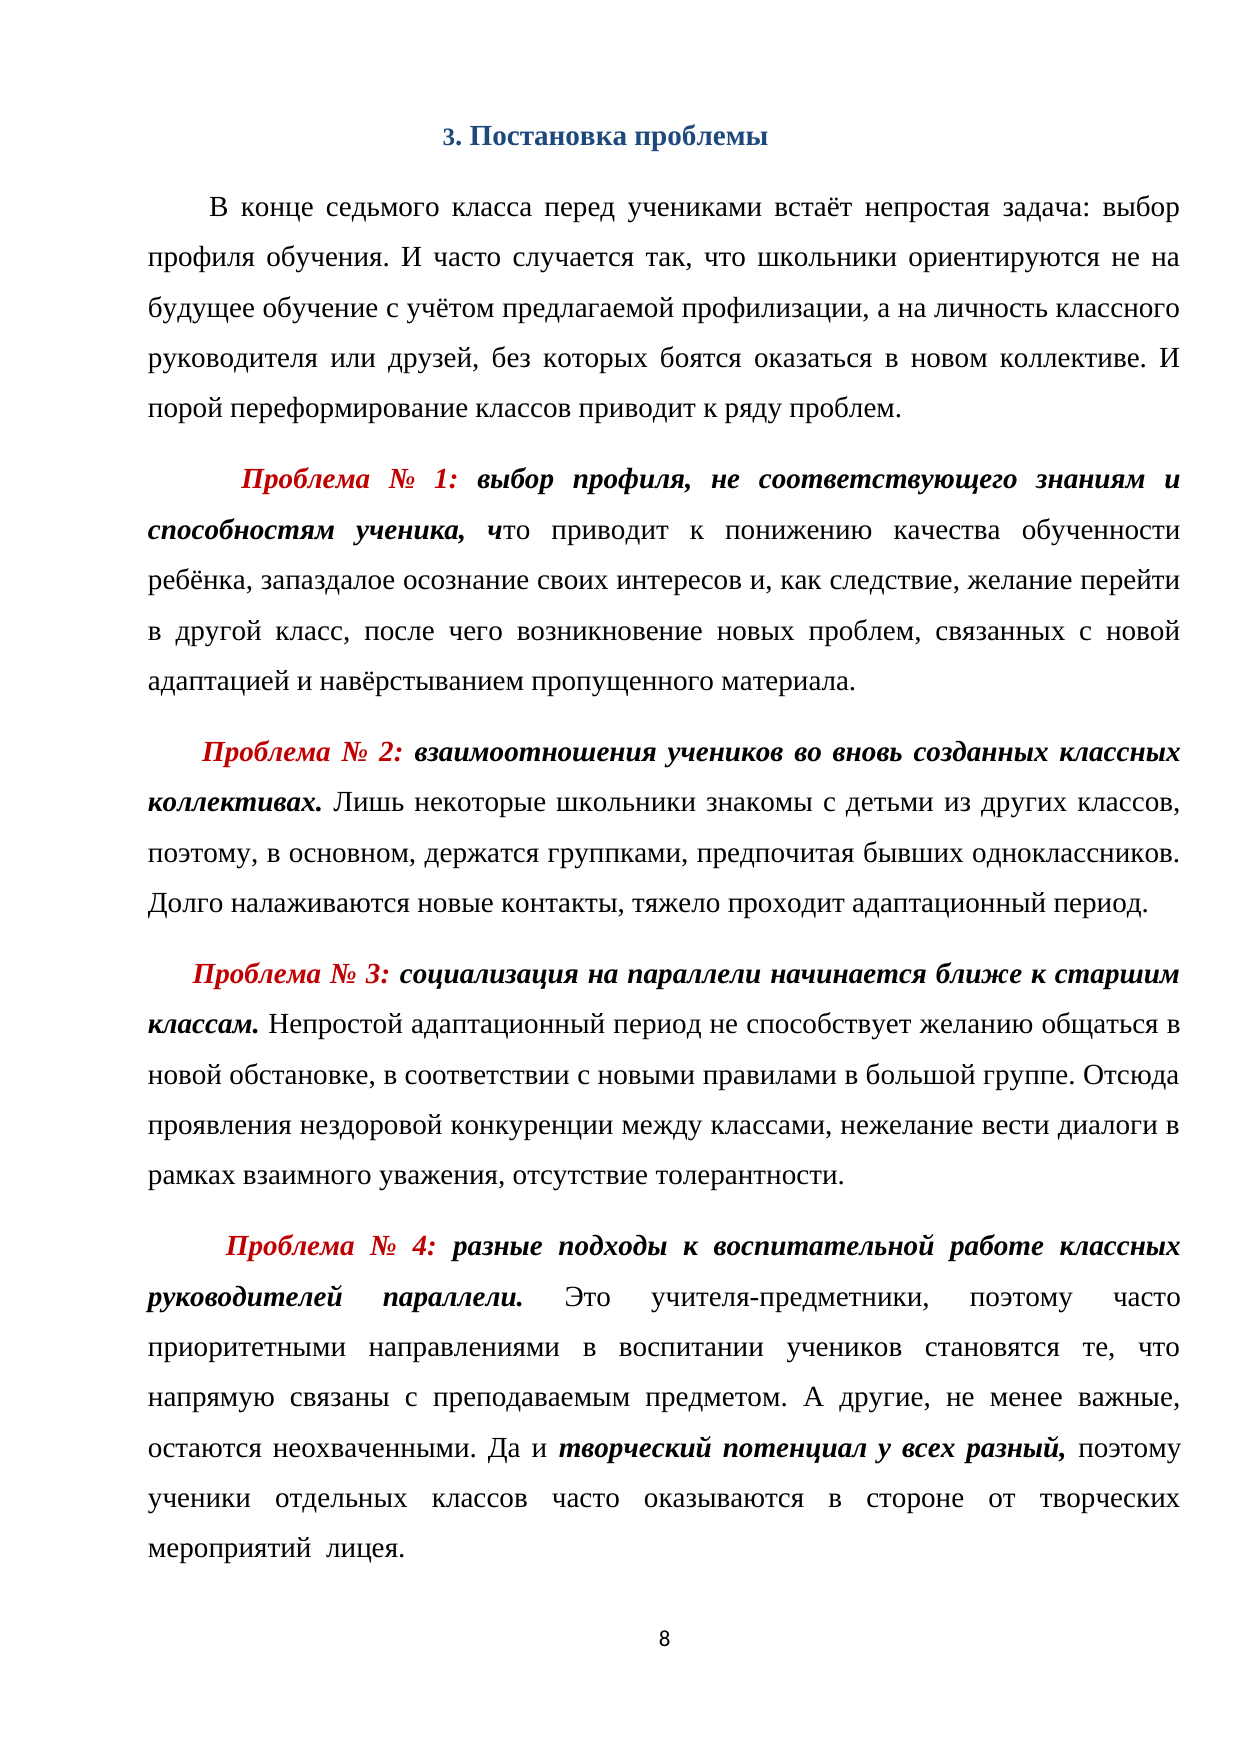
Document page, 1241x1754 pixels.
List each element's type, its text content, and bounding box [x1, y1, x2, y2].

text Проблема № 2: взаимоотношения учеников во вновь созданных классных коллективах. Лишь некоторые школьники знакомы с детьми из других классов, поэтому, в основном, держатся группками, предпочитая бывших одноклассников. Долго налаживаются новые контакты, тяжело проходит адаптационный период. [148, 734, 1181, 918]
text Проблема № 4: разные подходы к воспитательной работе классных руководителей параллели. Это учителя-предметники, поэтому часто приоритетными направлениями в воспитании учеников становятся те, что напрямую связаны с преподаваемым предметом. А другие, не менее важные, остаются неохваченными. Да и творческий потенциал у всех разный, поэтому ученики отдельных классов часто оказываются в стороне от творческих мероприятий лицея. [148, 1228, 1181, 1564]
text Проблема № 3: социализация на параллели начинается ближе к старшим классам. Непростой адаптационный период не способствует желанию общаться в новой обстановке, в соответствии с новыми правилами в большой группе. Отсюда проявления нездоровой конкуренции между классами, нежелание вести диалоги в рамках взаимного уважения, отсутствие толерантности. [148, 956, 1181, 1191]
text В конце седьмого класса перед учениками встаёт непростая задача: выбор профиля обучения. И часто случается так, что школьники ориентируются не на будущее обучение с учётом предлагаемой профилизации, а на личность классного руководителя или друзей, без которых боятся оказаться в новом коллективе. И порой переформирование классов приводит к ряду проблем. [148, 189, 1181, 424]
text 3. Постановка проблемы [148, 118, 1063, 152]
text Проблема № 1: выбор профиля, не соответствующего знаниям и способностям ученика, что приводит к понижению качества обученности ребёнка, запаздалое осознание своих интересов и, как следствие, желание перейти в другой класс, после чего возникновение новых проблем, связанных с новой адаптацией и навёрстыванием пропущенного материала. [148, 462, 1181, 696]
